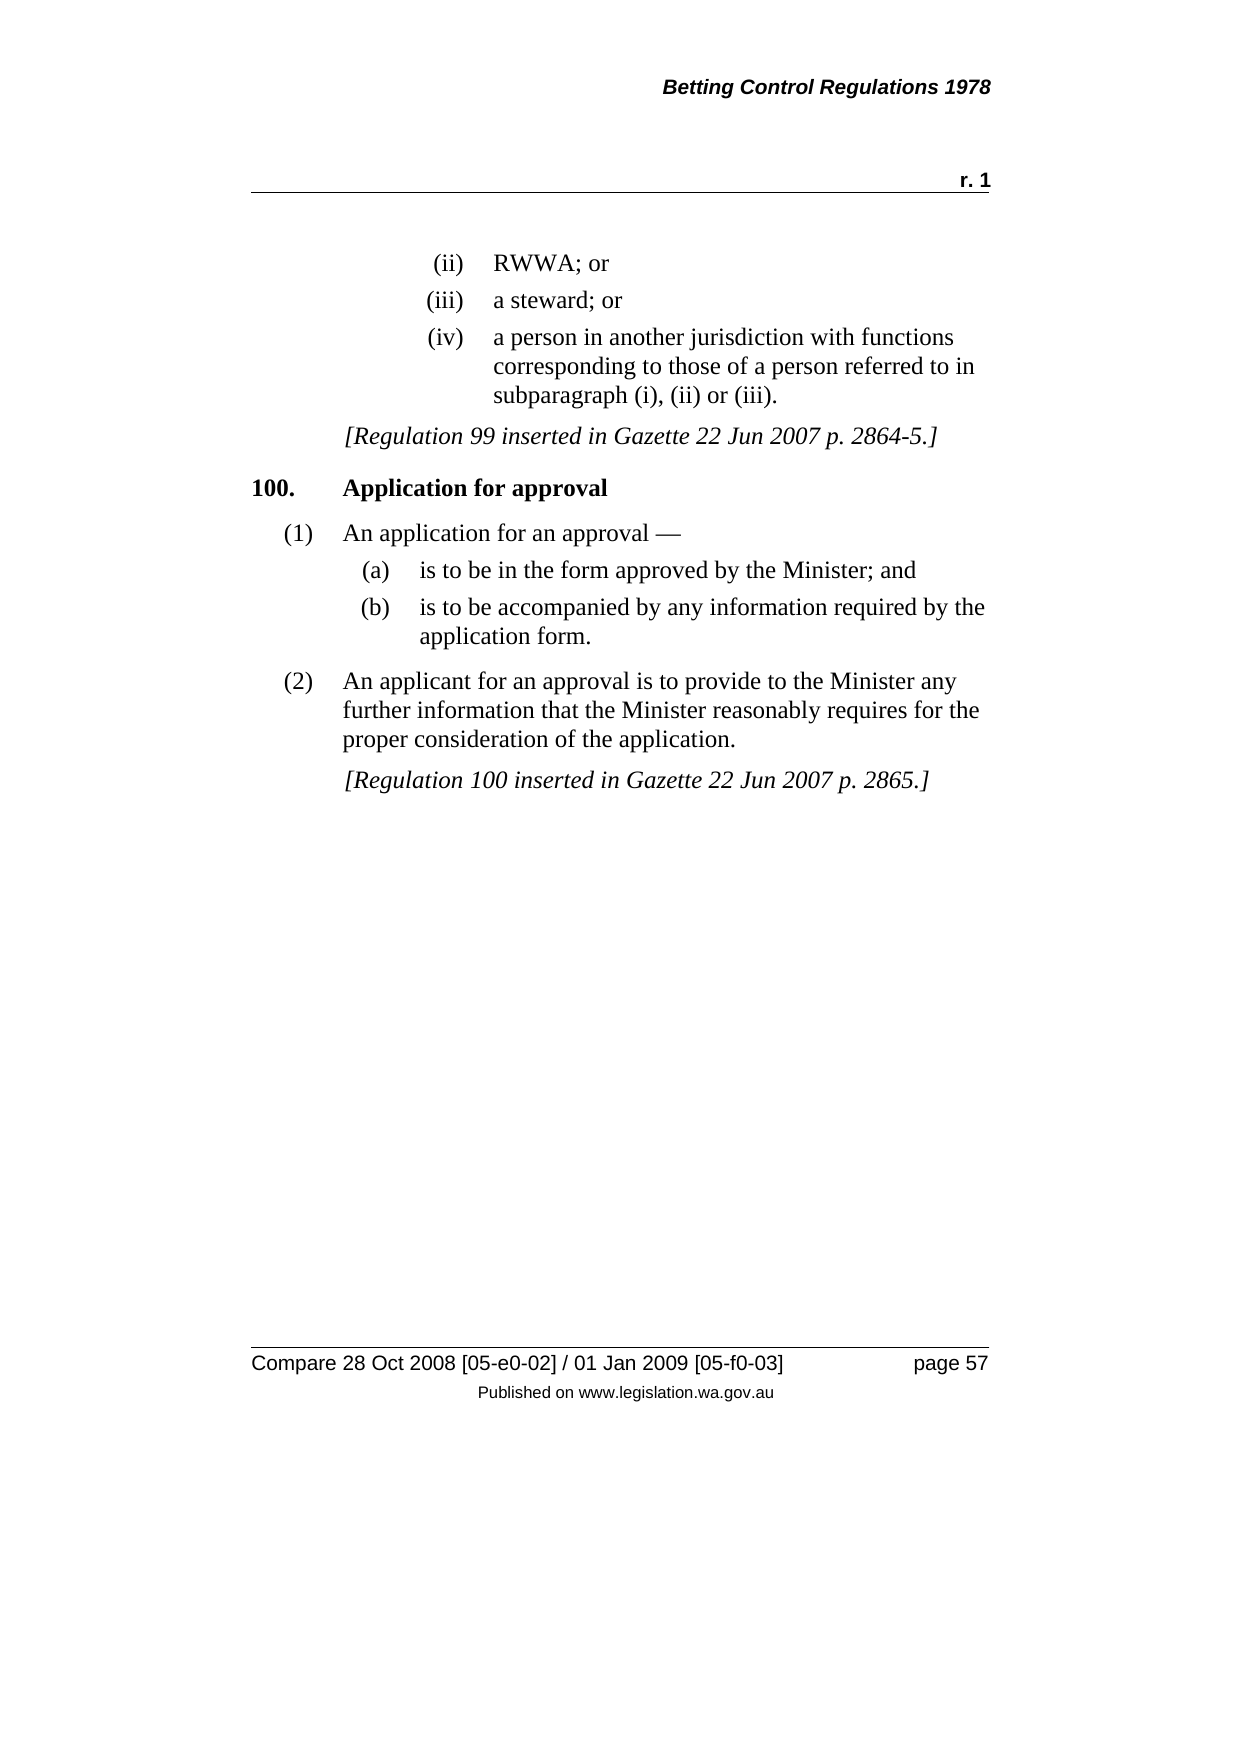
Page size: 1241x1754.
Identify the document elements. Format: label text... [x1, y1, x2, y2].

text [Regulation 100 inserted in Gazette 22 Jun 2007 p. 2865.] [251, 765, 989, 794]
text (iv) a person in another jurisdiction with functions corresponding to those of a person referred to in subparagraph (i), (ii) or (iii). [251, 322, 989, 408]
subtitle 100. Application for approval [251, 473, 989, 501]
text (2) An applicant for an approval is to provide to the Minister any further information that the Minister reasonably requires for the proper consideration of the application. [251, 666, 989, 753]
text [Regulation 99 inserted in Gazette 22 Jun 2007 p. 2864-5.] [251, 421, 989, 450]
text (ii) RWWA; or [251, 248, 989, 277]
text (a) is to be in the form approved by the Minister; and [251, 555, 989, 584]
text (iii) a steward; or [251, 285, 989, 314]
text (1) An application for an approval — [251, 518, 989, 547]
text (b) is to be accompanied by any information required by the application form. [251, 592, 989, 650]
